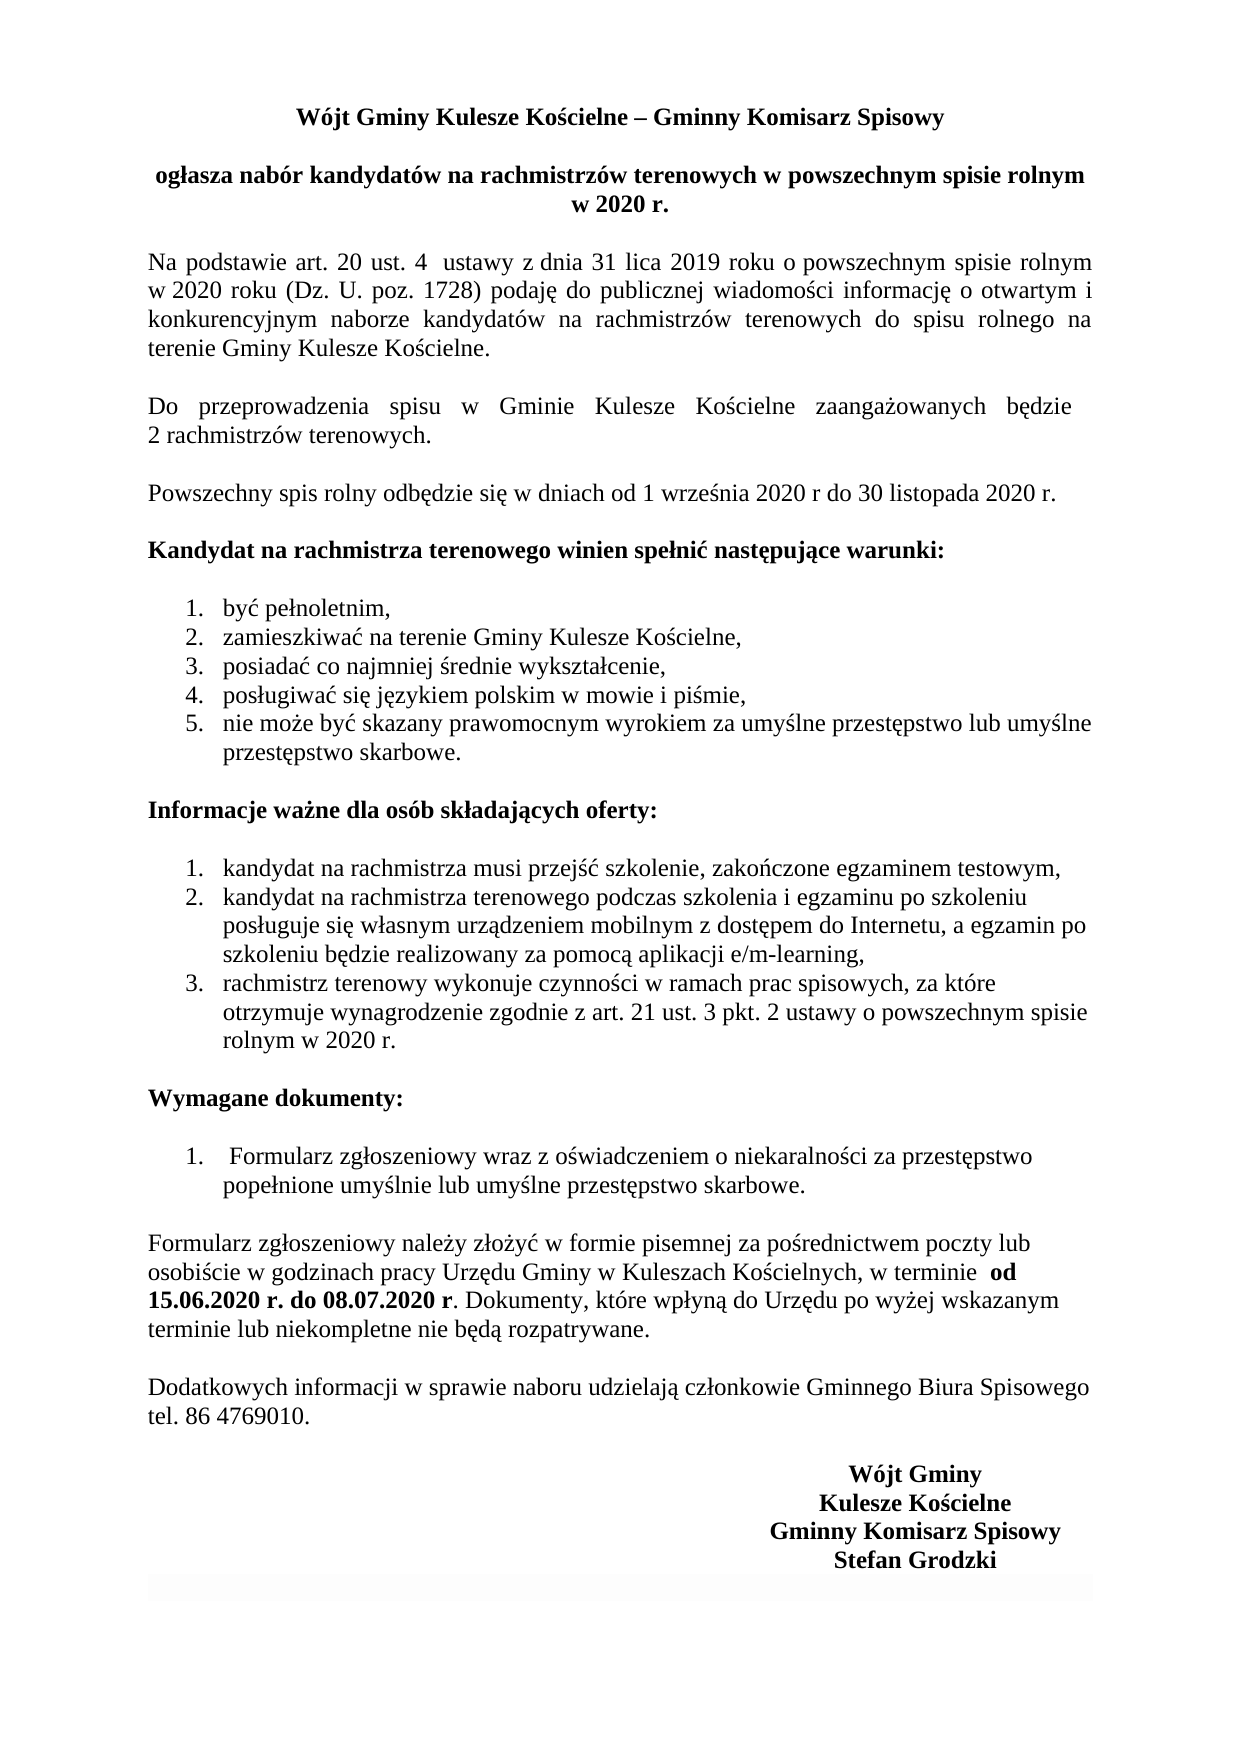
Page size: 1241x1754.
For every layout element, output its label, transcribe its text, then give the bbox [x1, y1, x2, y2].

text Na podstawie art. 20 ust. 4 ustawy z dnia 31 lica 2019 roku o powszechnym spisie rolnym w 2020 roku (Dz. U. poz. 1728) podaję do publicznej wiadomości informację o otwartym i konkurencyjnym naborze kandydatów na rachmistrzów terenowych do spisu rolnego na terenie Gminy Kulesze Kościelne. [148, 247, 1093, 362]
list być pełnoletnim, [185, 593, 1093, 622]
text Gminny Komisarz Spisowy [664, 1516, 1093, 1545]
text Powszechny spis rolny odbędzie się w dniach od 1 września 2020 r do 30 listopada 2020 r. [148, 478, 1093, 506]
list Formularz zgłoszeniowy wraz z oświadczeniem o niekaralności za przestępstwo popełnione umyślnie lub umyślne przestępstwo skarbowe. [185, 1141, 1093, 1199]
text Formularz zgłoszeniowy należy złożyć w formie pisemnej za pośrednictwem poczty lub osobiście w godzinach pracy Urzędu Gminy w Kuleszach Kościelnych, w terminie od 15.06.2020 r. do 08.07.2020 r. Dokumenty, które wpłyną do Urzędu po wyżej wskazanym terminie lub niekompletne nie będą rozpatrywane. [148, 1228, 1093, 1343]
text Kulesze Kościelne [664, 1488, 1093, 1516]
list kandydat na rachmistrza terenowego podczas szkolenia i egzaminu po szkoleniu posługuje się własnym urządzeniem mobilnym z dostępem do Internetu, a egzamin po szkoleniu będzie realizowany za pomocą aplikacji e/m-learning, [185, 882, 1093, 968]
list posiadać co najmniej średnie wykształcenie, [185, 651, 1093, 680]
text ogłasza nabór kandydatów na rachmistrzów terenowych w powszechnym spisie rolnym w 2020 r. [148, 160, 1093, 218]
text Informacje ważne dla osób składających oferty: [148, 795, 1093, 824]
list posługiwać się językiem polskim w mowie i piśmie, [185, 680, 1093, 708]
list nie może być skazany prawomocnym wyrokiem za umyślne przestępstwo lub umyślne przestępstwo skarbowe. [185, 708, 1093, 766]
list rachmistrz terenowy wykonuje czynności w ramach prac spisowych, za które otrzymuje wynagrodzenie zgodnie z art. 21 ust. 3 pkt. 2 ustawy o powszechnym spisie rolnym w 2020 r. [185, 968, 1093, 1054]
text Dodatkowych informacji w sprawie naboru udzielają członkowie Gminnego Biura Spisowego tel. 86 4769010. [148, 1372, 1093, 1430]
text Wójt Gminy [664, 1459, 1093, 1488]
text Wójt Gminy Kulesze Kościelne – Gminny Komisarz Spisowy [148, 102, 1093, 131]
text Wymagane dokumenty: [148, 1083, 1093, 1112]
text Do przeprowadzenia spisu w Gminie Kulesze Kościelne zaangażowanych będzie 2 rachmistrzów terenowych. [148, 391, 1093, 448]
list zamieszkiwać na terenie Gminy Kulesze Kościelne, [185, 622, 1093, 651]
text Stefan Grodzki [664, 1545, 1093, 1574]
text Kandydat na rachmistrza terenowego winien spełnić następujące warunki: [148, 536, 1093, 564]
list kandydat na rachmistrza musi przejść szkolenie, zakończone egzaminem testowym, [185, 853, 1093, 882]
